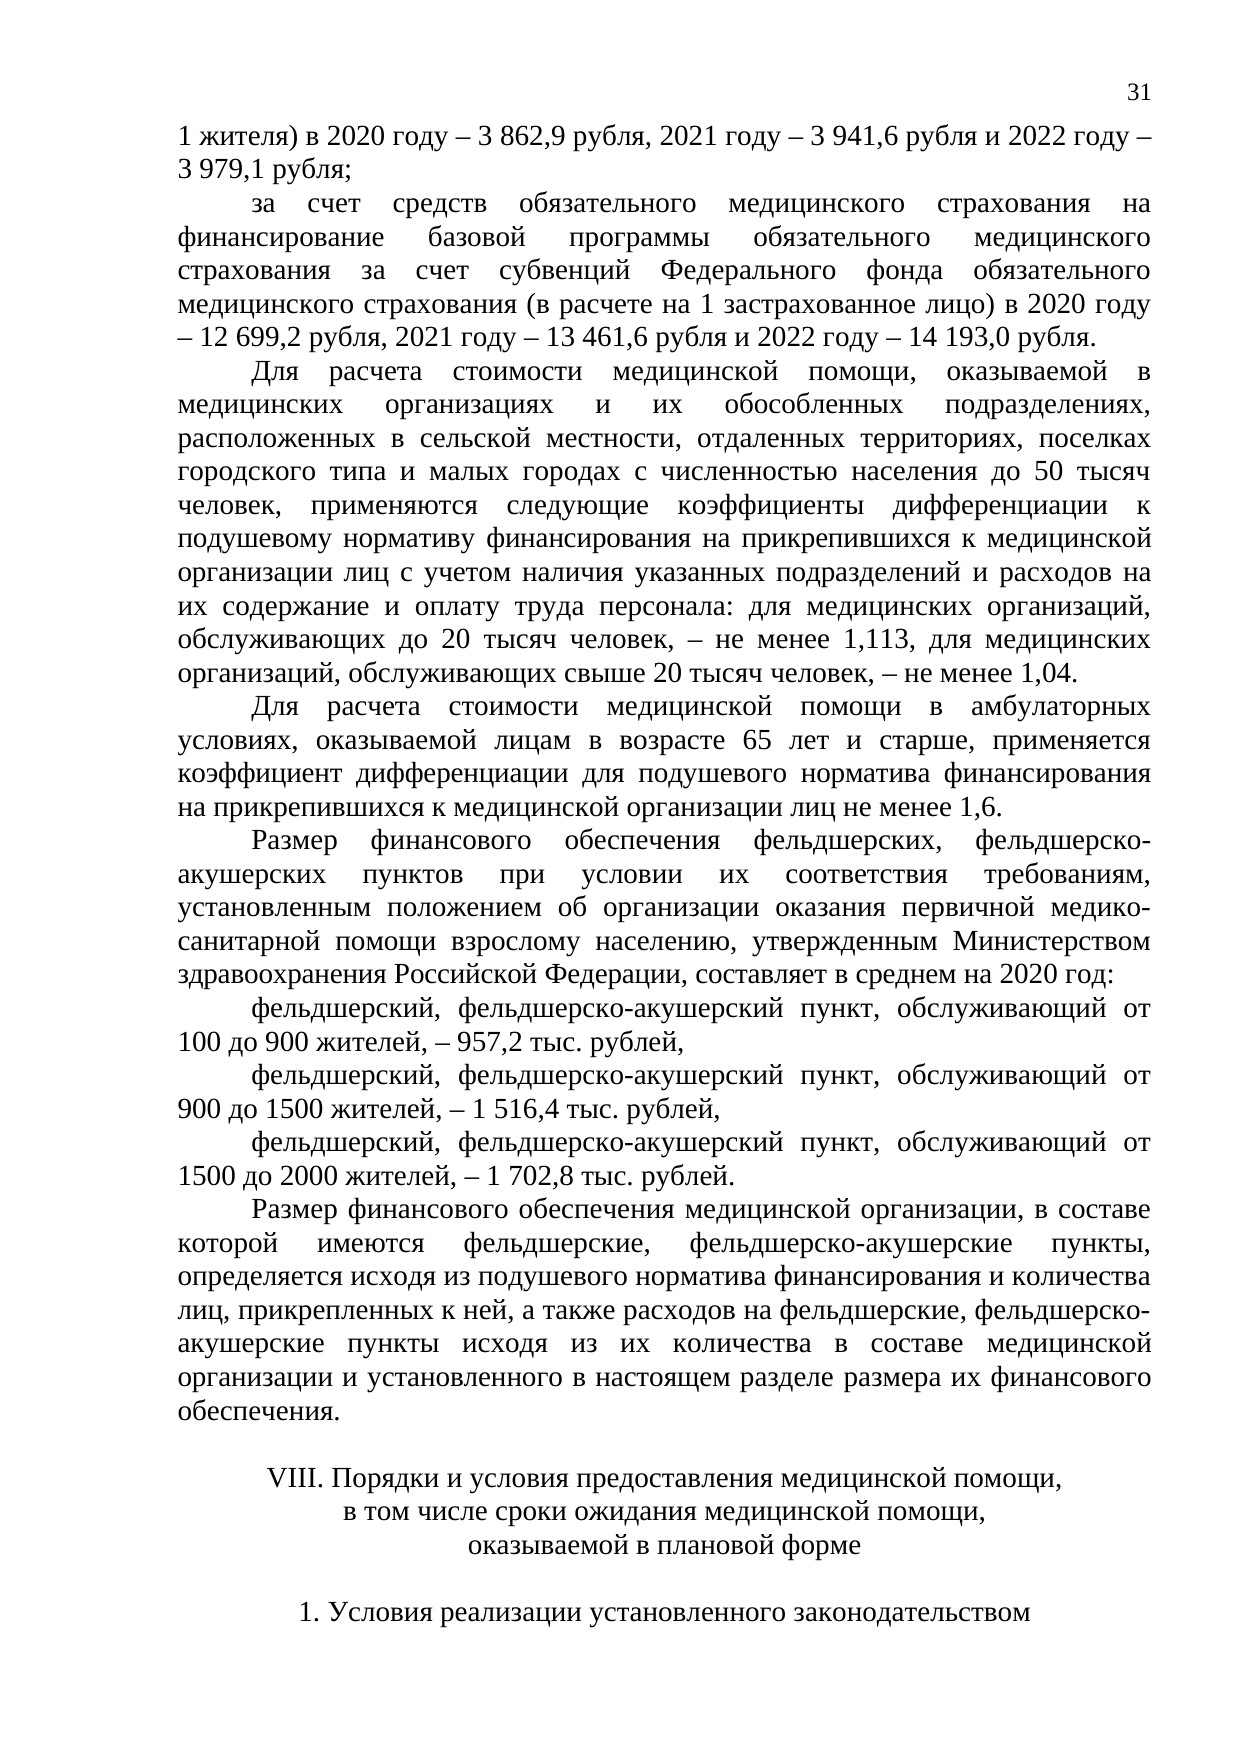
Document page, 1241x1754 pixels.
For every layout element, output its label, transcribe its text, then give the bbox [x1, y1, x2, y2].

title в том числе сроки ожидания медицинской помощи, [177, 1493, 1152, 1527]
text Размер финансового обеспечения фельдшерских, фельдшерско- акушерских пунктов при условии их соответствия требованиям, установленным положением об организации оказания первичной медико- санитарной помощи взрослому населению, утвержденным Министерством здравоохранения Российской Федерации, составляет в среднем на 2020 год: [177, 822, 1152, 990]
title за счет средств обязательного медицинского страхования на финансирование базовой программы обязательного медицинского страхования за счет субвенций Федерального фонда обязательного медицинского страхования (в расчете на 1 застрахованное лицо) в 2020 году – 12 699,2 рубля, 2021 году – 13 461,6 рубля и 2022 году – 14 193,0 рубля. [177, 185, 1152, 353]
text фельдшерский, фельдшерско-акушерский пункт, обслуживающий от 1500 до 2000 жителей, – 1 702,8 тыс. рублей. [177, 1124, 1152, 1191]
title оказываемой в плановой форме [177, 1527, 1152, 1560]
text Для расчета стоимости медицинской помощи в амбулаторных условиях, оказываемой лицам в возрасте 65 лет и старше, применяется коэффициент дифференциации для подушевого норматива финансирования на прикрепившихся к медицинской организации лиц не менее 1,6. [177, 688, 1152, 822]
text фельдшерский, фельдшерско-акушерский пункт, обслуживающий от 900 до 1500 жителей, – 1 516,4 тыс. рублей, [177, 1057, 1152, 1124]
text Размер финансового обеспечения медицинской организации, в составе которой имеются фельдшерские, фельдшерско-акушерские пункты, определяется исходя из подушевого норматива финансирования и количества лиц, прикрепленных к ней, а также расходов на фельдшерские, фельдшерско-акушерские пункты исходя из их количества в составе медицинской организации и установленного в настоящем разделе размера их финансового обеспечения. [177, 1191, 1152, 1426]
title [177, 118, 1152, 185]
text Для расчета стоимости медицинской помощи, оказываемой в медицинских организациях и их обособленных подразделениях, расположенных в сельской местности, отдаленных территориях, поселках городского типа и малых городах с численностью населения до 50 тысяч человек, применяются следующие коэффициенты дифференциации к подушевому нормативу финансирования на прикрепившихся к медицинской организации лиц с учетом наличия указанных подразделений и расходов на их содержание и оплату труда персонала: для медицинских организаций, обслуживающих до 20 тысяч человек, – не менее 1,113, для медицинских организаций, обслуживающих свыше 20 тысяч человек, – не менее 1,04. [177, 353, 1152, 688]
title VIII. Порядки и условия предоставления медицинской помощи, [177, 1460, 1152, 1493]
title 1. Условия реализации установленного законодательством [177, 1594, 1152, 1627]
text фельдшерский, фельдшерско-акушерский пункт, обслуживающий от 100 до 900 жителей, – 957,2 тыс. рублей, [177, 990, 1152, 1057]
